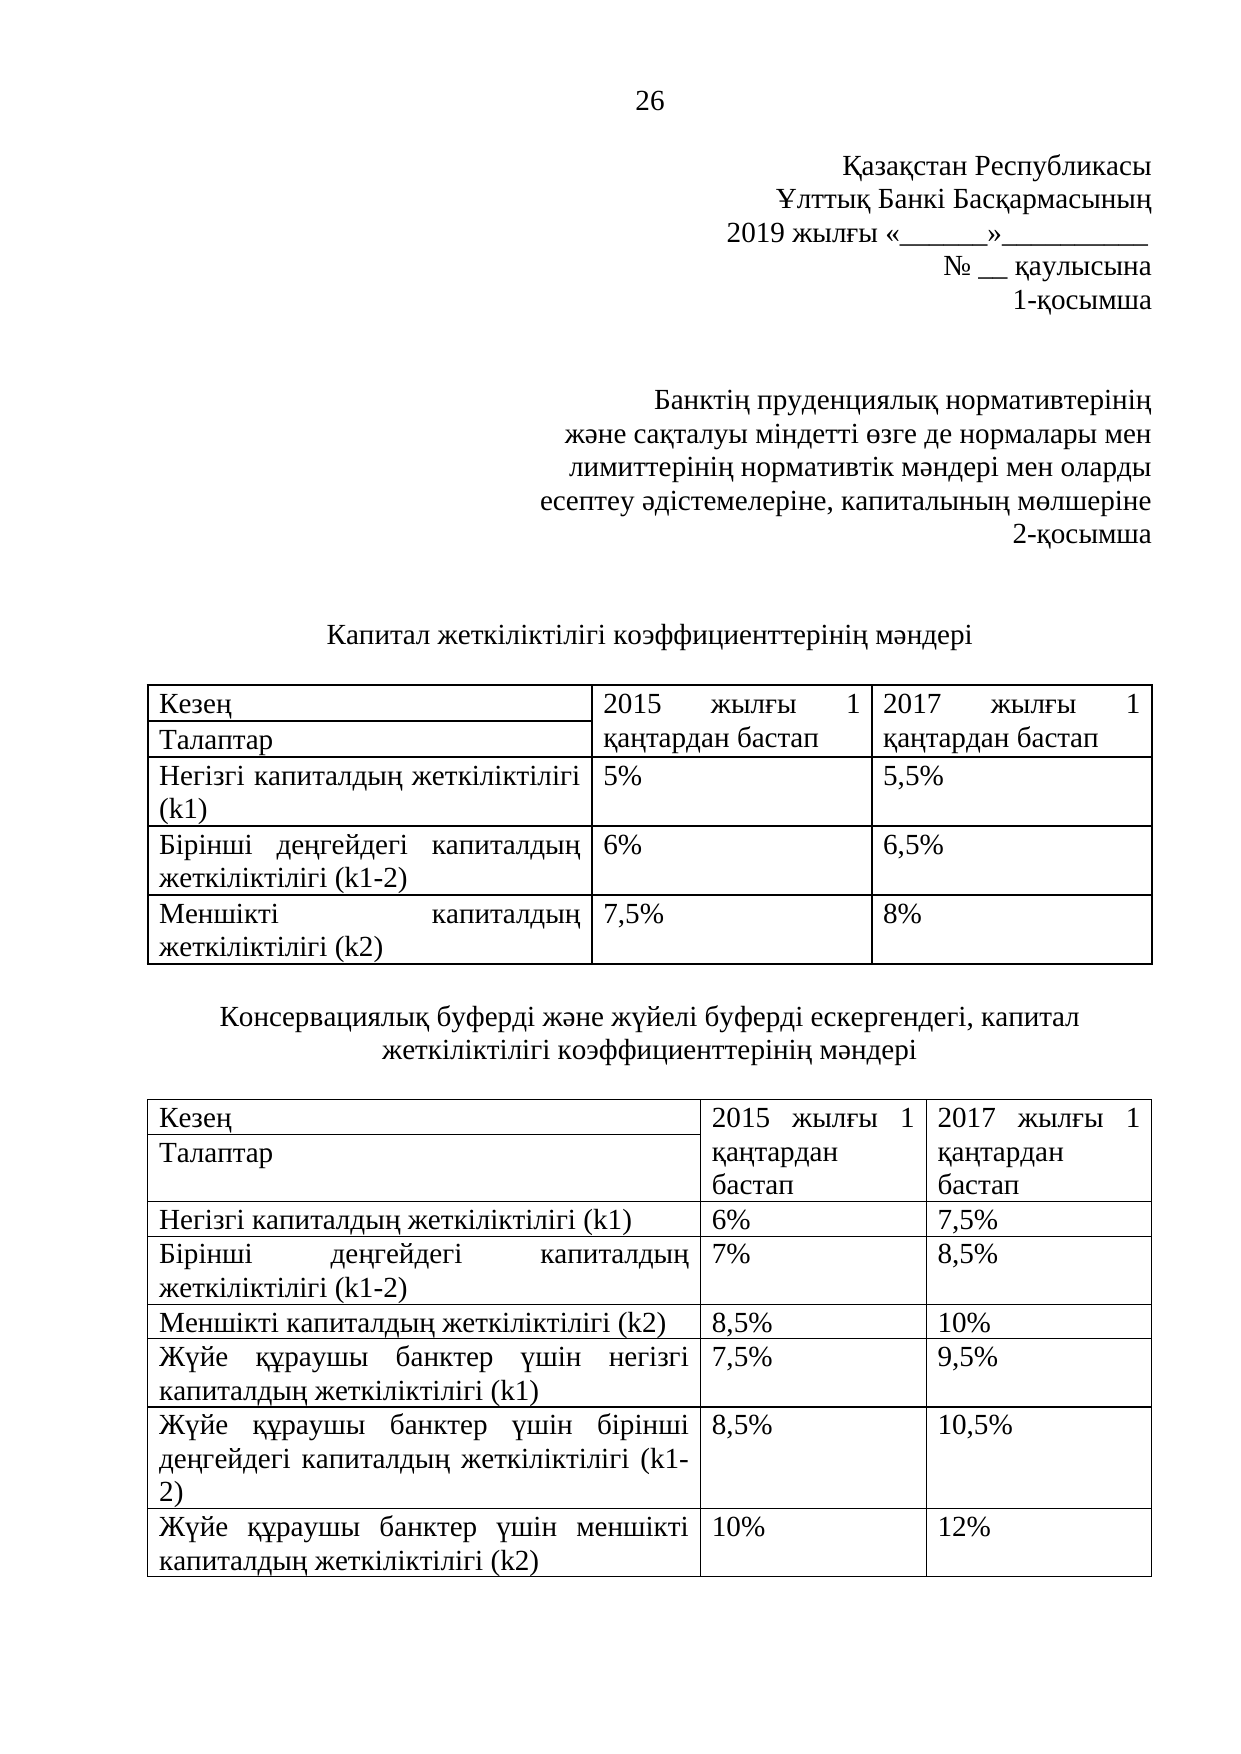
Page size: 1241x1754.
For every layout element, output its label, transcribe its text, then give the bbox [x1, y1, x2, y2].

text Банктің пруденциялық нормативтерінің [148, 382, 1152, 416]
table_cell 10% [701, 1509, 926, 1576]
table_cell 6% [593, 827, 871, 894]
table_cell 7,5% [701, 1339, 926, 1406]
table_cell 6% [701, 1202, 926, 1236]
table_cell Жүйе құраушы банктер үшін меншікті капиталдың жеткіліктілігі (k2) [148, 1509, 700, 1576]
text Капитал жеткіліктілігі коэффициенттерінің мәндері [148, 617, 1152, 651]
table_cell Меншікті капиталдың жеткіліктілігі (k2) [148, 1305, 700, 1338]
table_cell 8,5% [701, 1408, 926, 1508]
table_cell 10% [927, 1305, 1151, 1338]
table_header 2017 жылғы 1 қаңтардан бастап [873, 686, 1151, 756]
table_cell Негізгі капиталдың жеткіліктілігі (k1) [148, 1202, 700, 1236]
text лимиттерінің нормативтік мәндері мен оларды [148, 449, 1152, 483]
table_cell 7,5% [927, 1202, 1151, 1236]
table_cell Жүйе құраушы банктер үшін бірінші деңгейдегі капиталдың жеткіліктілігі (k1-2) [148, 1408, 700, 1508]
text 1-қосымша [148, 282, 1152, 315]
table_cell 6,5% [873, 827, 1151, 894]
text Консервациялық буферді және жүйелі буферді ескергендегі, капитал жеткіліктілігі коэффициенттерінің мәндері [148, 999, 1152, 1066]
table_cell Жүйе құраушы банктер үшін негізгі капиталдың жеткіліктілігі (k1) [148, 1339, 700, 1406]
text және сақталуы міндетті өзге де нормалары мен [148, 416, 1152, 449]
table_header 2015 жылғы 1 қаңтардан бастап [593, 686, 871, 756]
table_cell Негізгі капиталдың жеткіліктілігі (k1) [149, 758, 591, 825]
table_cell 10,5% [927, 1408, 1151, 1508]
table_cell 7,5% [593, 896, 871, 963]
text Қазақстан Республикасы [148, 148, 1152, 181]
table_cell 5,5% [873, 758, 1151, 825]
table_header Кезең [148, 1100, 700, 1134]
table_cell 8,5% [927, 1237, 1151, 1304]
text № __ қаулысына [148, 248, 1152, 282]
text 2-қосымша [148, 517, 1152, 550]
table_cell Меншікті капиталдың жеткіліктілігі (k2) [149, 896, 591, 963]
text Ұлттық Банкі Басқармасының [148, 181, 1152, 215]
table_cell 9,5% [927, 1339, 1151, 1406]
text 2019 жылғы «______»__________ [148, 215, 1152, 248]
table_cell Талаптар [149, 722, 591, 756]
table_header 2015 жылғы 1 қаңтардан бастап [701, 1100, 926, 1201]
table_cell 8,5% [701, 1305, 926, 1338]
table_cell Бірінші деңгейдегі капиталдың жеткіліктілігі (k1-2) [149, 827, 591, 894]
table_header 2017 жылғы 1 қаңтардан бастап [927, 1100, 1151, 1201]
text есептеу әдістемелеріне, капиталының мөлшеріне [148, 483, 1152, 517]
table_cell 7% [701, 1237, 926, 1304]
table_cell 5% [593, 758, 871, 825]
table_cell Бірінші деңгейдегі капиталдың жеткіліктілігі (k1-2) [148, 1237, 700, 1304]
table_cell 8% [873, 896, 1151, 963]
table_cell Талаптар [148, 1135, 700, 1201]
table_header Кезең [149, 686, 591, 720]
table_cell 12% [927, 1509, 1151, 1576]
